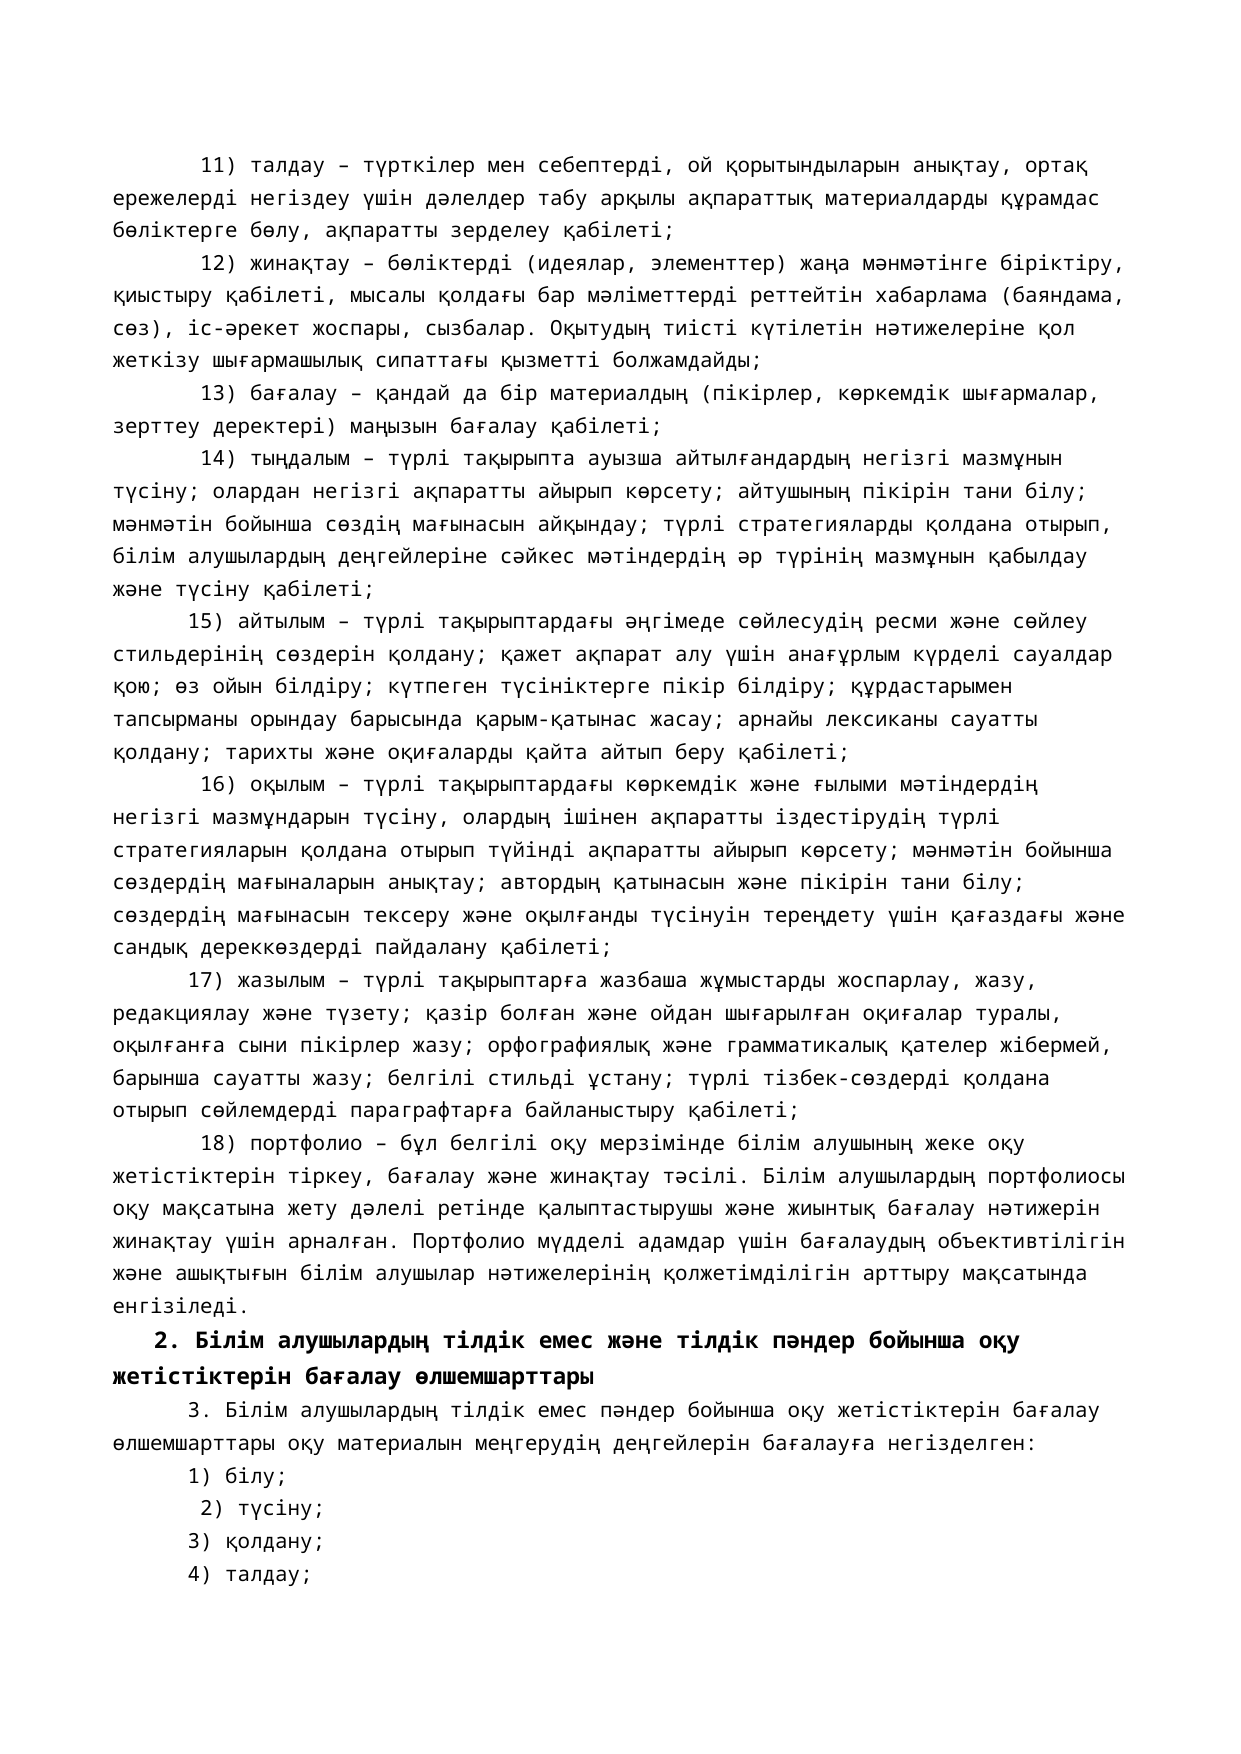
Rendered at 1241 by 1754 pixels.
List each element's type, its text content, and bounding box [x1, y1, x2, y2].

text 2. Білім алушылардың тілдік емес және тілдік пәндер бойынша оқу жетістіктерін бағалау өлшемшарттары [112, 1324, 1128, 1391]
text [112, 150, 1128, 1319]
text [112, 1396, 1128, 1587]
